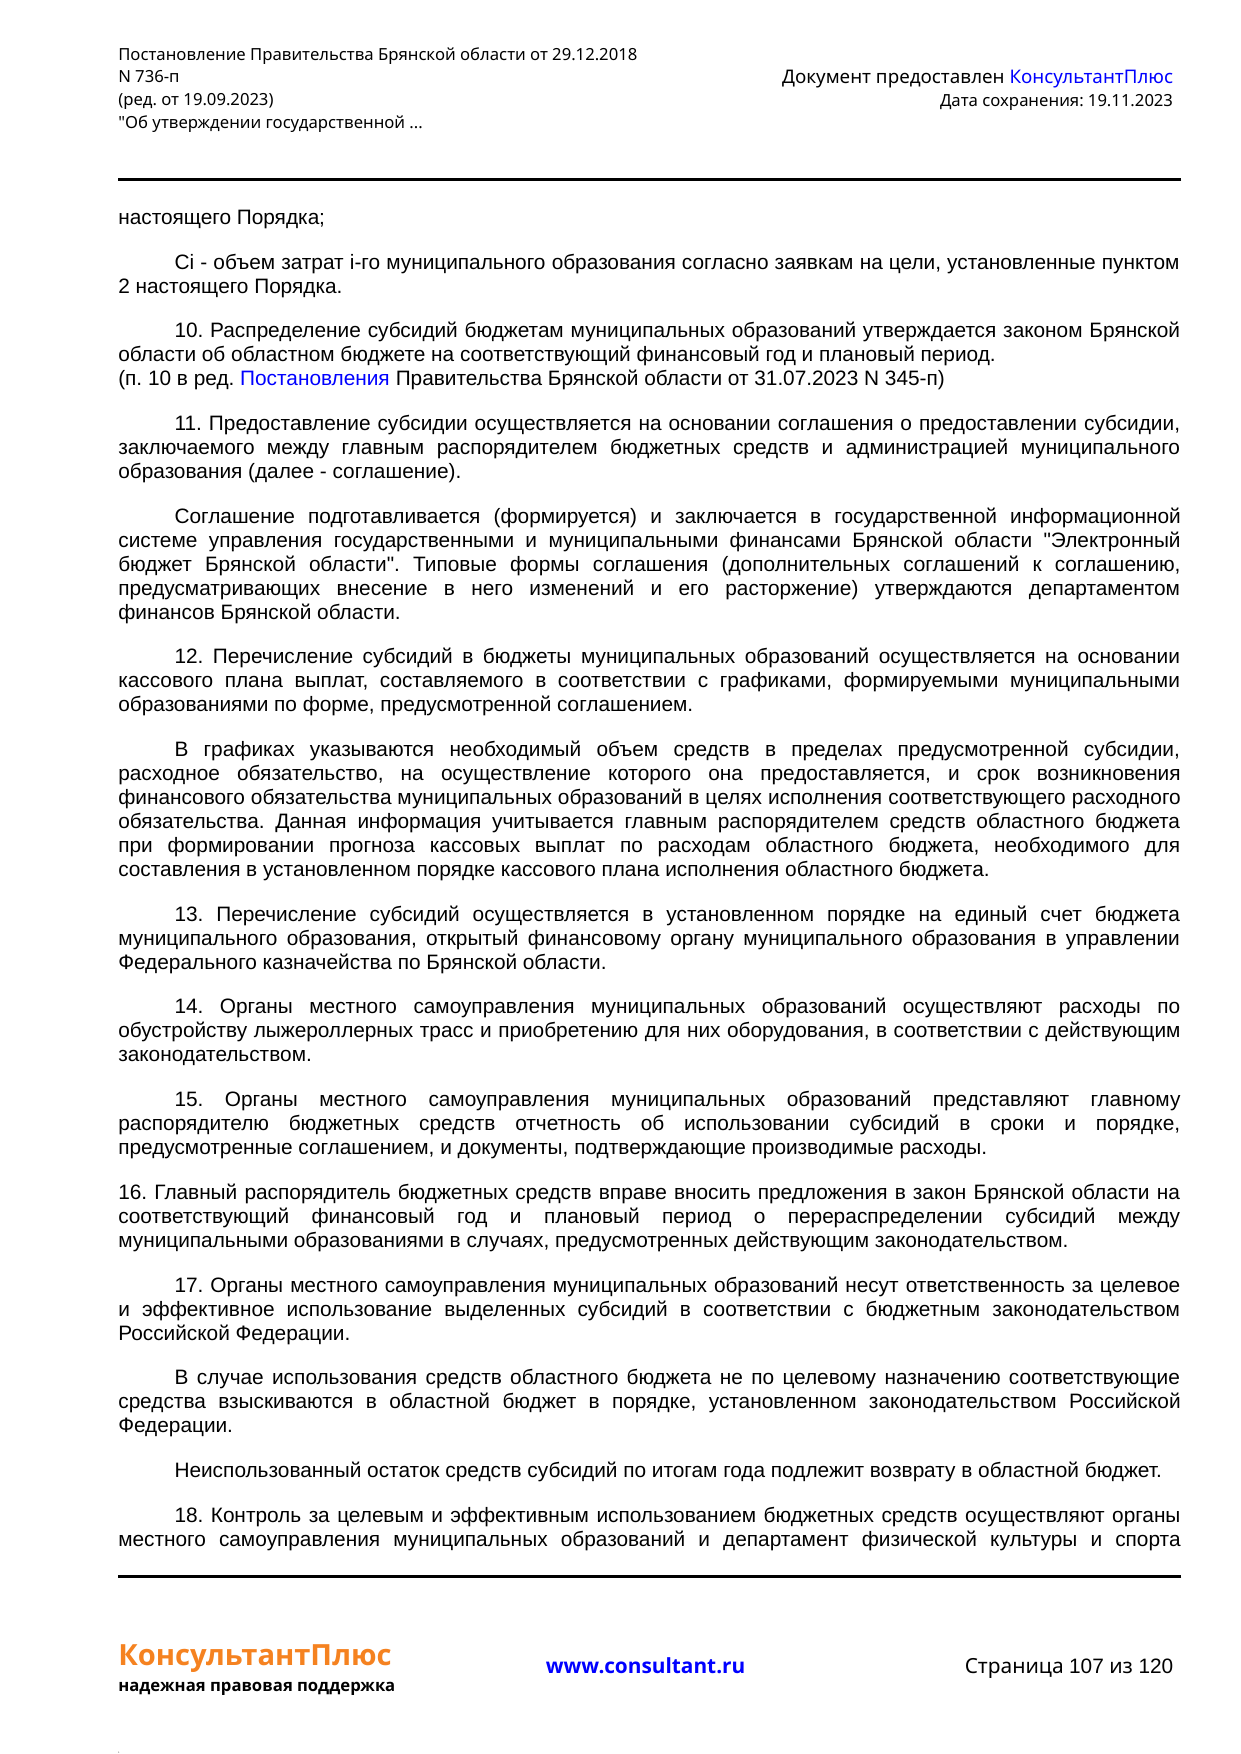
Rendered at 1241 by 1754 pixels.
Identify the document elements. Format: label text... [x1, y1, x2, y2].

text 16. Главный распорядитель бюджетных средств вправе вносить предложения в закон Брянской области на соответствующий финансовый год и плановый период о перераспределении субсидий между муниципальными образованиями в случаях, предусмотренных действующим законодательством. [118, 1180, 1181, 1252]
text 17. Органы местного самоуправления муниципальных образований несут ответственность за целевое и эффективное использование выделенных субсидий в соответствии с бюджетным законодательством Российской Федерации. [118, 1272, 1181, 1344]
text Ci - объем затрат i-го муниципального образования согласно заявкам на цели, установленные пунктом 2 настоящего Порядка. [118, 249, 1181, 297]
text Соглашение подготавливается (формируется) и заключается в государственной информационной системе управления государственными и муниципальными финансами Брянской области "Электронный бюджет Брянской области". Типовые формы соглашения (дополнительных соглашений к соглашению, предусматривающих внесение в него изменений и его расторжение) утверждаются департаментом финансов Брянской области. [118, 504, 1181, 623]
text 13. Перечисление субсидий осуществляется в установленном порядке на единый счет бюджета муниципального образования, открытый финансовому органу муниципального образования в управлении Федерального казначейства по Брянской области. [118, 902, 1181, 973]
text 12. Перечисление субсидий в бюджеты муниципальных образований осуществляется на основании кассового плана выплат, составляемого в соответствии с графиками, формируемыми муниципальными образованиями по форме, предусмотренной соглашением. [118, 644, 1181, 716]
text 11. Предоставление субсидии осуществляется на основании соглашения о предоставлении субсидии, заключаемого между главным распорядителем бюджетных средств и администрацией муниципального образования (далее - соглашение). [118, 411, 1181, 483]
text (п. 10 в ред. Постановления Правительства Брянской области от 31.07.2023 N 345-п) [118, 366, 1181, 390]
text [118, 1503, 1181, 1551]
text В случае использования средств областного бюджета не по целевому назначению соответствующие средства взыскиваются в областной бюджет в порядке, установленном законодательством Российской Федерации. [118, 1365, 1181, 1437]
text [118, 205, 1181, 229]
text 10. Распределение субсидий бюджетам муниципальных образований утверждается законом Брянской области об областном бюджете на соответствующий финансовый год и плановый период. [118, 318, 1181, 366]
text 15. Органы местного самоуправления муниципальных образований представляют главному распорядителю бюджетных средств отчетность об использовании субсидий в сроки и порядке, предусмотренные соглашением, и документы, подтверждающие производимые расходы. [118, 1087, 1181, 1159]
text В графиках указываются необходимый объем средств в пределах предусмотренной субсидии, расходное обязательство, на осуществление которого она предоставляется, и срок возникновения финансового обязательства муниципальных образований в целях исполнения соответствующего расходного обязательства. Данная информация учитывается главным распорядителем средств областного бюджета при формировании прогноза кассовых выплат по расходам областного бюджета, необходимого для составления в установленном порядке кассового плана исполнения областного бюджета. [118, 737, 1181, 881]
text Неиспользованный остаток средств субсидий по итогам года подлежит возврату в областной бюджет. [118, 1458, 1181, 1482]
text 14. Органы местного самоуправления муниципальных образований осуществляют расходы по обустройству лыжероллерных трасс и приобретению для них оборудования, в соответствии с действующим законодательством. [118, 994, 1181, 1066]
